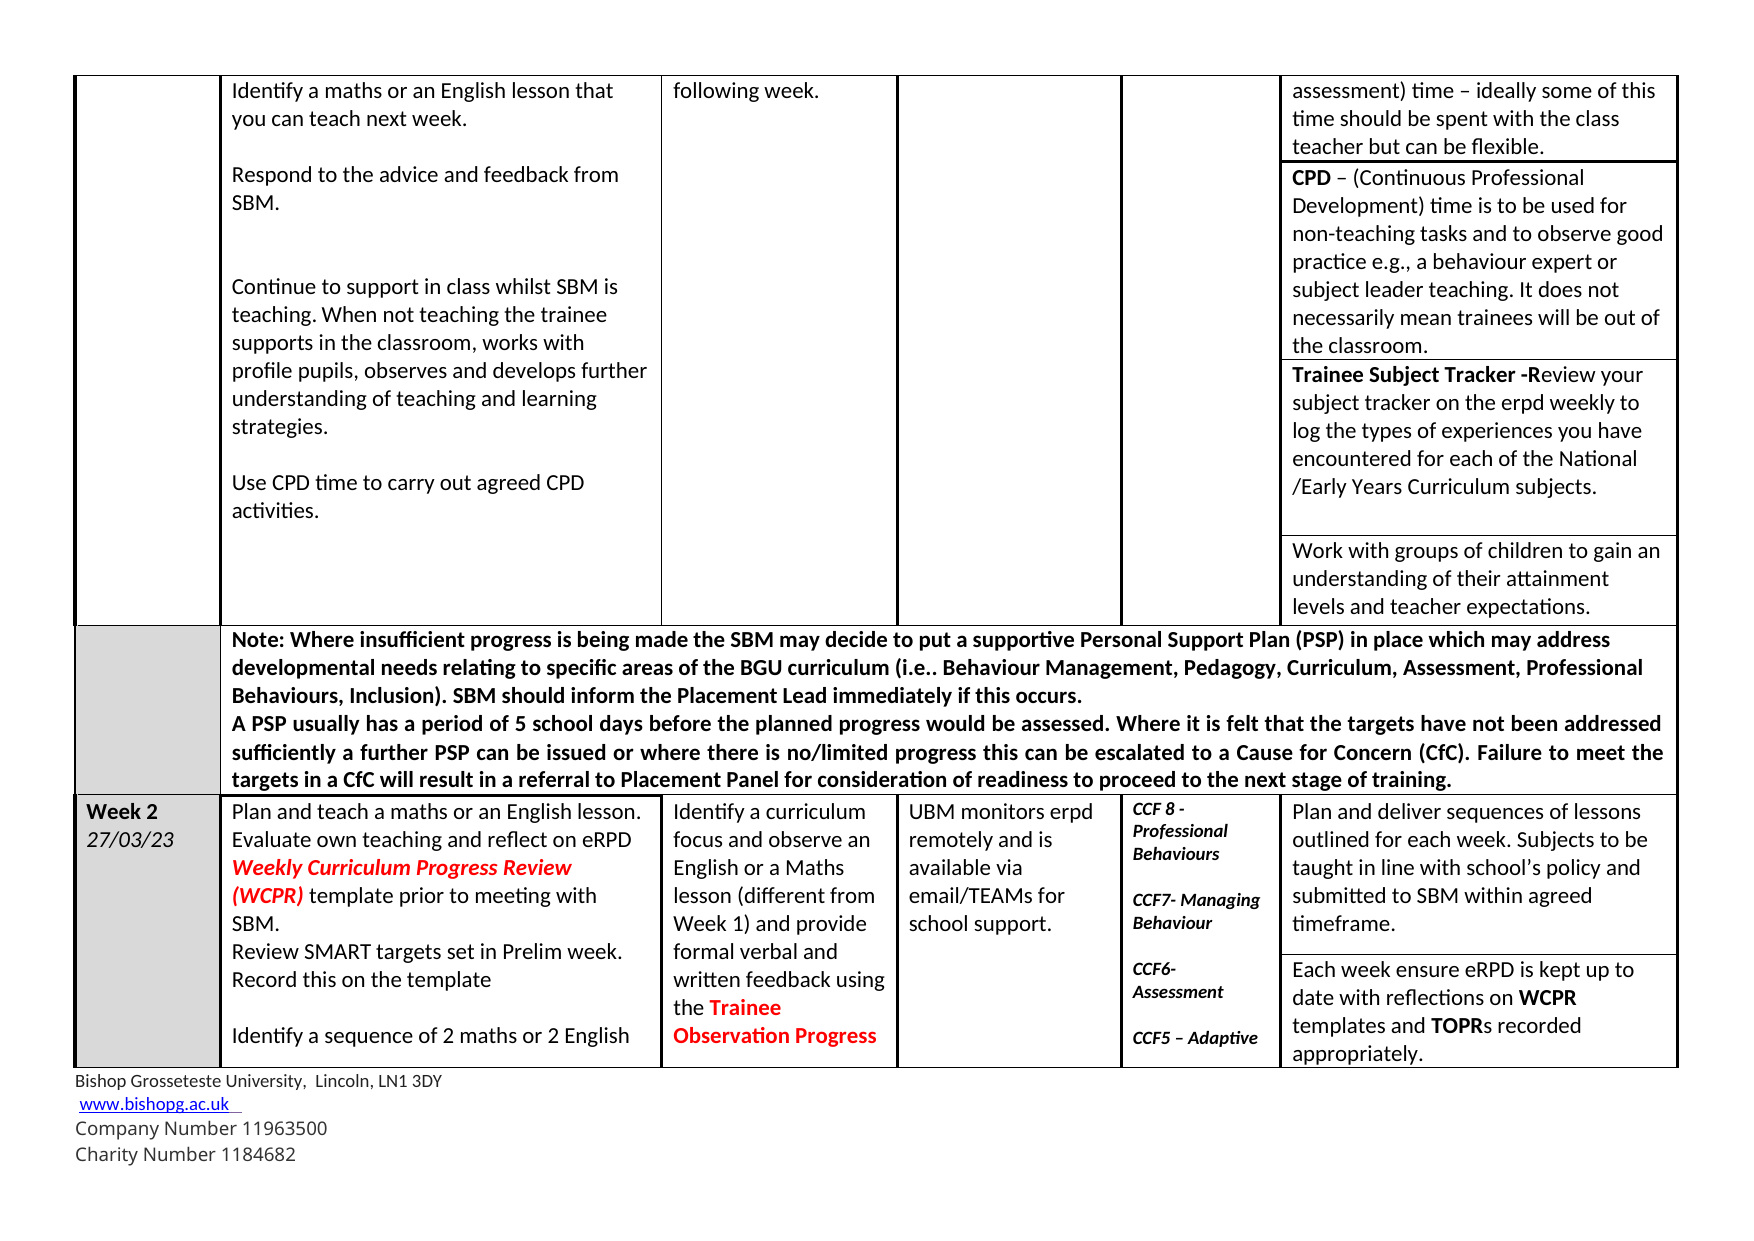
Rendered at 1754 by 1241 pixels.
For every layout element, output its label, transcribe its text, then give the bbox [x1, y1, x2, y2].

table_cell Identify a curriculum focus and observe an English or a Maths lesson (different from Week 1) and provide formal verbal and written feedback using the Trainee Observation Progress Record (TOPR). We do not grade lesson observations – please focus on strengths & areas for development. Support the trainee to take increased responsibility for the class, as the class Teacher. [663, 795, 896, 1067]
table_cell Trainee Subject Tracker -Review your subject tracker on the erpd weekly to log the types of experiences you have encountered for each of the National /Early Years Curriculum subjects. [1282, 360, 1676, 535]
table_cell Plan and deliver sequences of lessons outlined for each week. Subjects to be taught in line with school’s policy and submitted to SBM within agreed timeframe. [1282, 795, 1676, 954]
table_cell Note: Where insufficient progress is being made the SBM may decide to put a supportive Personal Support Plan (PSP) in place which may address developmental needs relating to specific areas of the BGU curriculum (i.e.. Behaviour Management, Pedagogy, Curriculum, Assessment, Professional Behaviours, Inclusion). SBM should inform the Placement Lead immediately if this occurs. A PSP usually has a period of 5 school days before the planned progress would be assessed. Where it is felt that the targets have not been addressed sufficiently a further PSP can be issued or where there is no/limited progress this can be escalated to a Cause for Concern (CfC). Failure to meet the targets in a CfC will result in a referral to Placement Panel for consideration of readiness to proceed to the next stage of training. [221, 626, 1676, 794]
table_cell [76, 626, 220, 794]
table_cell CPD – (Continuous Professional Development) time is to be used for non-teaching tasks and to observe good practice e.g., a behaviour expert or subject leader teaching. It does not necessarily mean trainees will be out of the classroom. [1282, 163, 1676, 359]
table_cell Each week ensure eRPD is kept up to date with reflections on WCPR templates and TOPRs recorded appropriately. [1282, 955, 1676, 1067]
table_cell CCF 8 -Professional Behaviours CCF7- Managing Behaviour CCF6- Assessment CCF5 – Adaptive Teaching CCF4- Classroom Practice CCF3- Subject & Curriculum CCF2- How pupils learn CCF1- High Expectations [1123, 795, 1279, 1067]
table_cell Work with groups of children to gain an understanding of their attainment levels and teacher expectations. [1282, 536, 1676, 624]
table_cell Week 2 27/03/23 [77, 795, 219, 1067]
table_cell UBM monitors erpd remotely and is available via email/TEAMs for school support. [899, 795, 1120, 1067]
table_cell Plan and teach a maths or an English lesson. Evaluate own teaching and reflect on eRPD Weekly Curriculum Progress Review (WCPR) template prior to meeting with SBM. Review SMART targets set in Prelim week. Record this on the template Identify a sequence of 2 maths or 2 English to plan and teach in week 2. This should be whole lessons, small groups, teaching from given planning, creating own plans from learning objectives. If trainee is confident (supplementary tasks) consider additional foundation subjects to be taught (from school established plans or own) this may include science, PE, or non-core subjects which the class is covering. Continue to support in class whilst SBM is teaching. When not teaching the trainee supports in the classroom, works with profile pupils, observes and develops further understanding of teaching and learning strategies. ERPD - Complete own reflections on Weekly Curriculum Progress Review (WCPR) document in advance of meeting with your mentor. You need to add to your Breadth Of experience (BoE) and your Subject Tracker documents, so they are up to date for your Introductory Placement Professional Discussion (PPD). Trainee will know whether they are on track through professional discussions with SBM and feedback at WCPR meetings. [222, 797, 660, 1067]
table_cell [1282, 76, 1676, 160]
